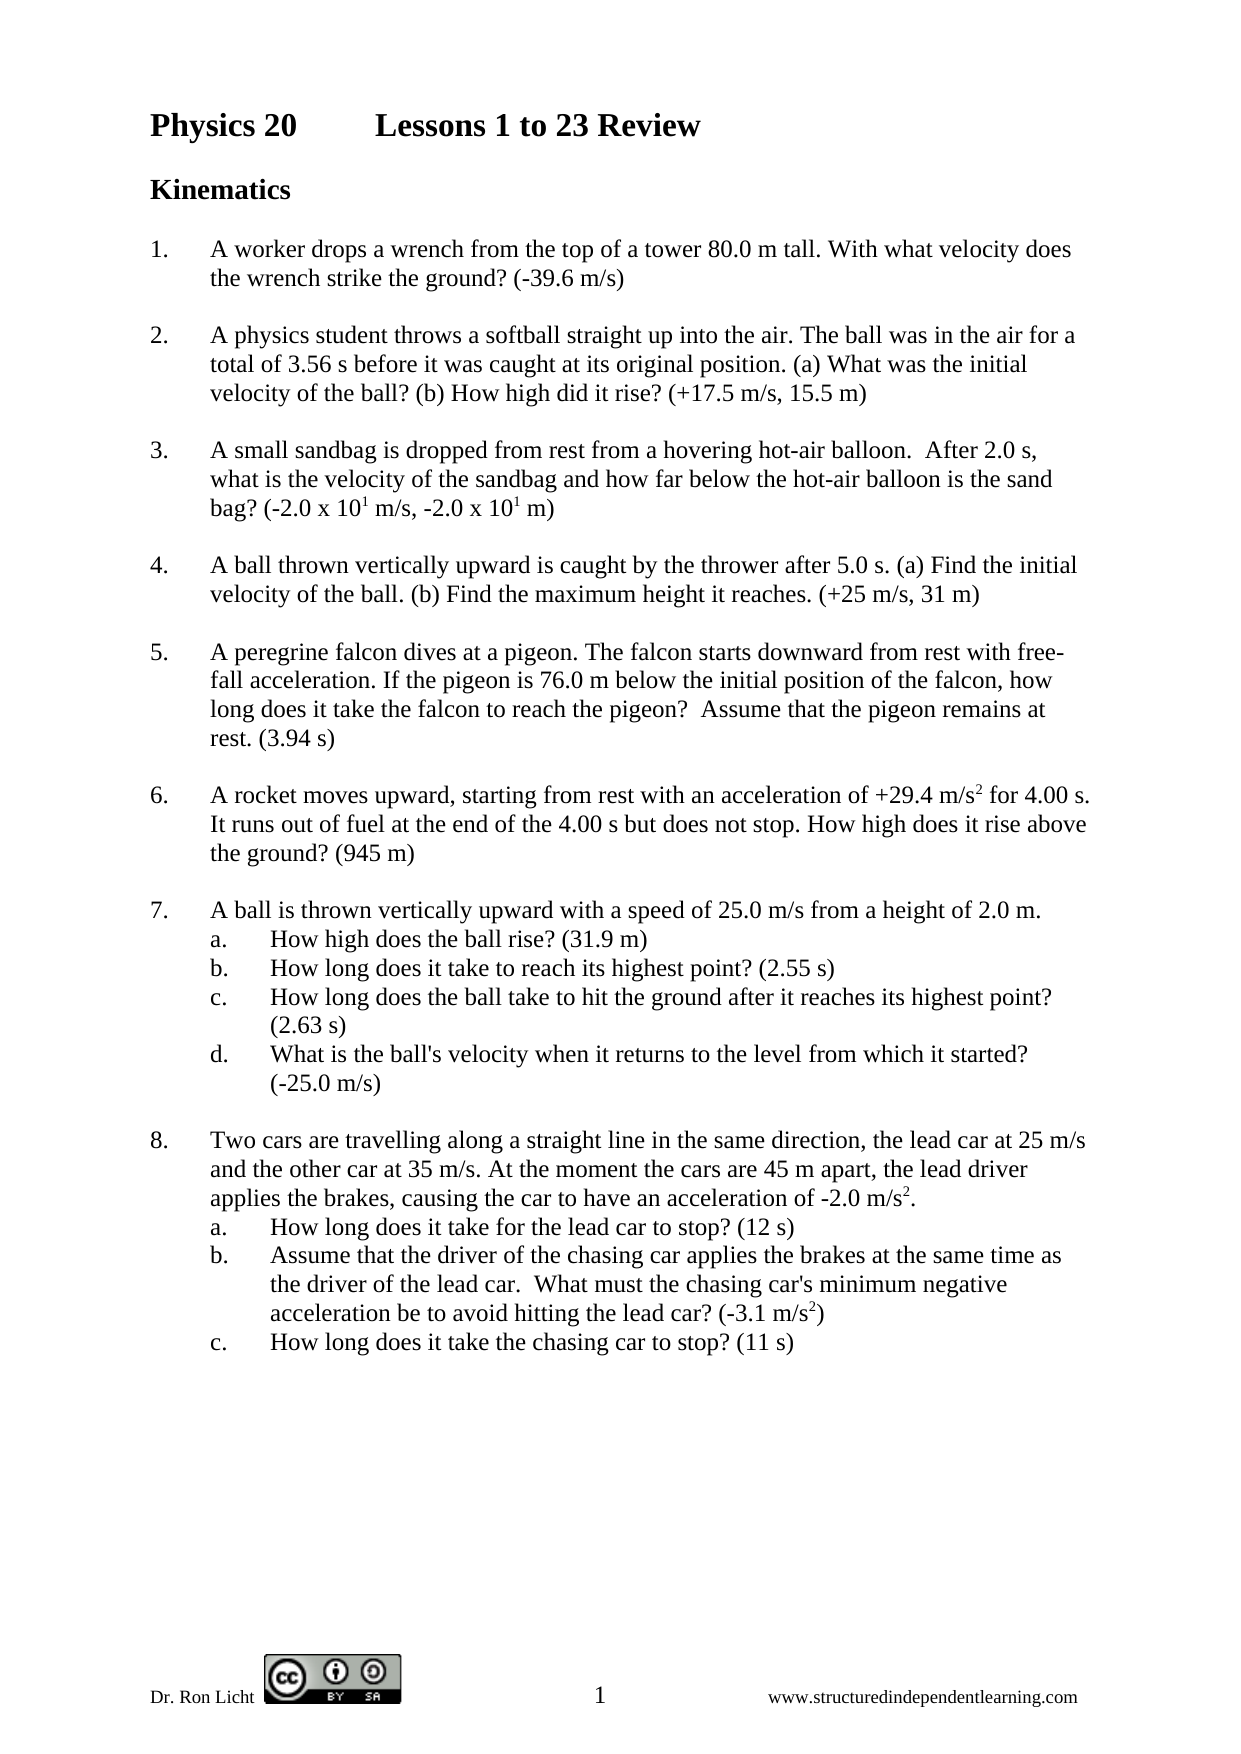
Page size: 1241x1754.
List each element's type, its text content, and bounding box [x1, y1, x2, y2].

subtitle Physics 20 Lessons 1 to 23 Review [150, 105, 1090, 143]
subtitle Kinematics [150, 172, 1090, 206]
text 4. A ball thrown vertically upward is caught by the thrower after 5.0 s. (a) Find the initial velocity of the ball. (b) Find the maximum height it reaches. (+25 m/s, 31 m) [150, 551, 1090, 608]
text a. How high does the ball rise? (31.9 m) [210, 924, 1090, 953]
text 1. A worker drops a wrench from the top of a tower 80.0 m tall. With what velocity does the wrench strike the ground? (-39.6 m/s) [150, 234, 1090, 292]
text 7. A ball is thrown vertically upward with a speed of 25.0 m/s from a height of 2.0 m. [150, 896, 1090, 924]
text c. How long does it take the chasing car to stop? (11 s) [210, 1327, 1090, 1356]
picture [264, 1654, 402, 1704]
text a. How long does it take for the lead car to stop? (12 s) [210, 1212, 1090, 1241]
text (-25.0 m/s) [270, 1068, 1090, 1097]
text 2. A physics student throws a softball straight up into the air. The ball was in the air for a total of 3.56 s before it was caught at its original position. (a) What was the initial velocity of the ball? (b) How high did it rise? (+17.5 m/s, 15.5 m) [150, 321, 1090, 407]
text c. How long does the ball take to hit the ground after it reaches its highest point? [210, 982, 1090, 1011]
text b. How long does it take to reach its highest point? (2.55 s) [210, 953, 1090, 982]
text (2.63 s) [270, 1011, 1090, 1039]
text 5. A peregrine falcon dives at a pigeon. The falcon starts downward from rest with free-fall acceleration. If the pigeon is 76.0 m below the initial position of the falcon, how long does it take the falcon to reach the pigeon? Assume that the pigeon remains at rest. (3.94 s) [150, 637, 1090, 752]
text b. Assume that the driver of the chasing car applies the brakes at the same time as the driver of the lead car. What must the chasing car's minimum negative acceleration be to avoid hitting the lead car? (-3.1 m/s2) [210, 1241, 1090, 1327]
text d. What is the ball's velocity when it returns to the level from which it started? [210, 1039, 1090, 1068]
text 3. A small sandbag is dropped from rest from a hovering hot-air balloon. After 2.0 s, what is the velocity of the sandbag and how far below the hot-air balloon is the sand bag? (-2.0 x 101 m/s, -2.0 x 101 m) [150, 436, 1090, 522]
text 6. A rocket moves upward, starting from rest with an acceleration of +29.4 m/s2 for 4.00 s. It runs out of fuel at the end of the 4.00 s but does not stop. How high does it rise above the ground? (945 m) [150, 781, 1106, 867]
text 8. Two cars are travelling along a straight line in the same direction, the lead car at 25 m/s and the other car at 35 m/s. At the moment the cars are 45 m apart, the lead driver applies the brakes, causing the car to have an acceleration of -2.0 m/s2. [150, 1126, 1090, 1212]
